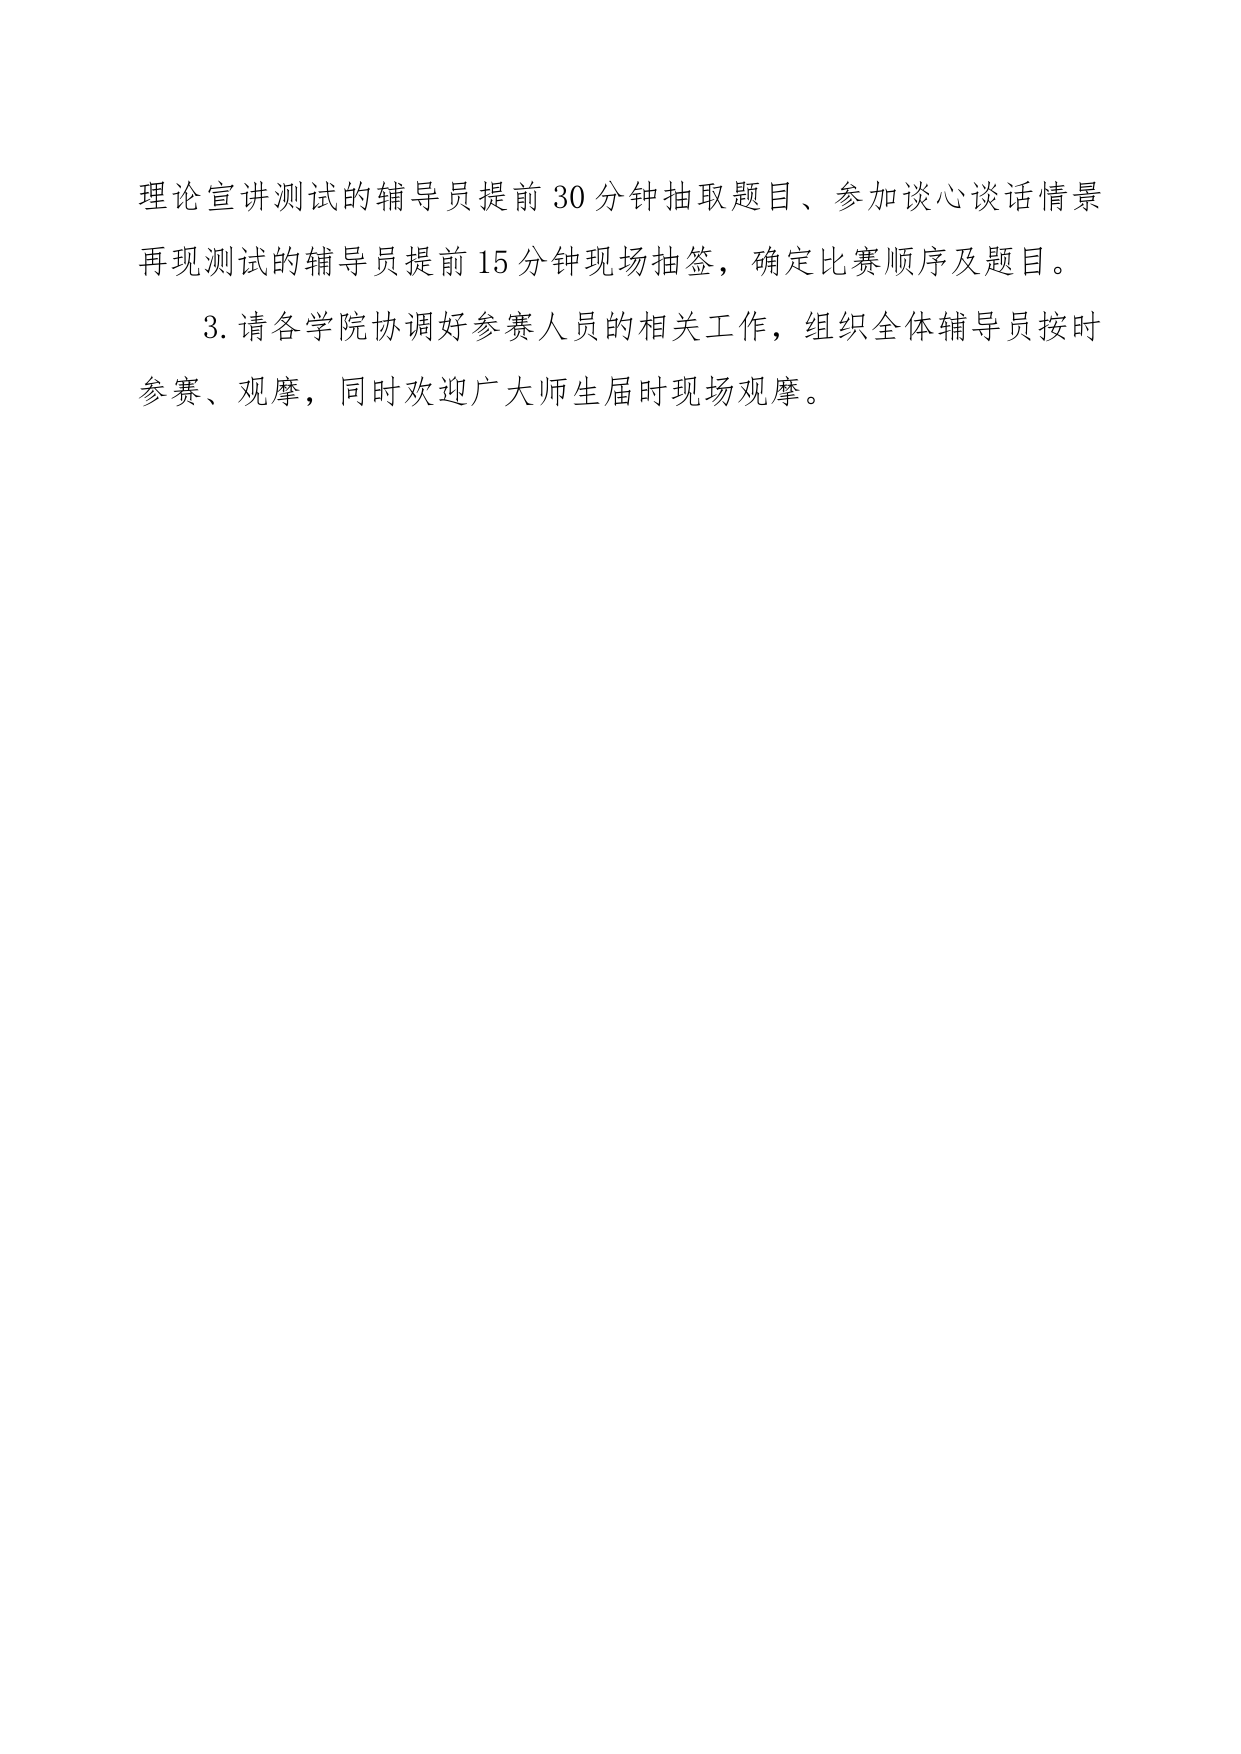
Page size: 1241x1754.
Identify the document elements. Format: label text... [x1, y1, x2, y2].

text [136, 162, 1104, 292]
text 3.请各学院协调好参赛人员的相关工作，组织全体辅导员按时参赛、观摩，同时欢迎广大师生届时现场观摩。 [136, 292, 1104, 422]
